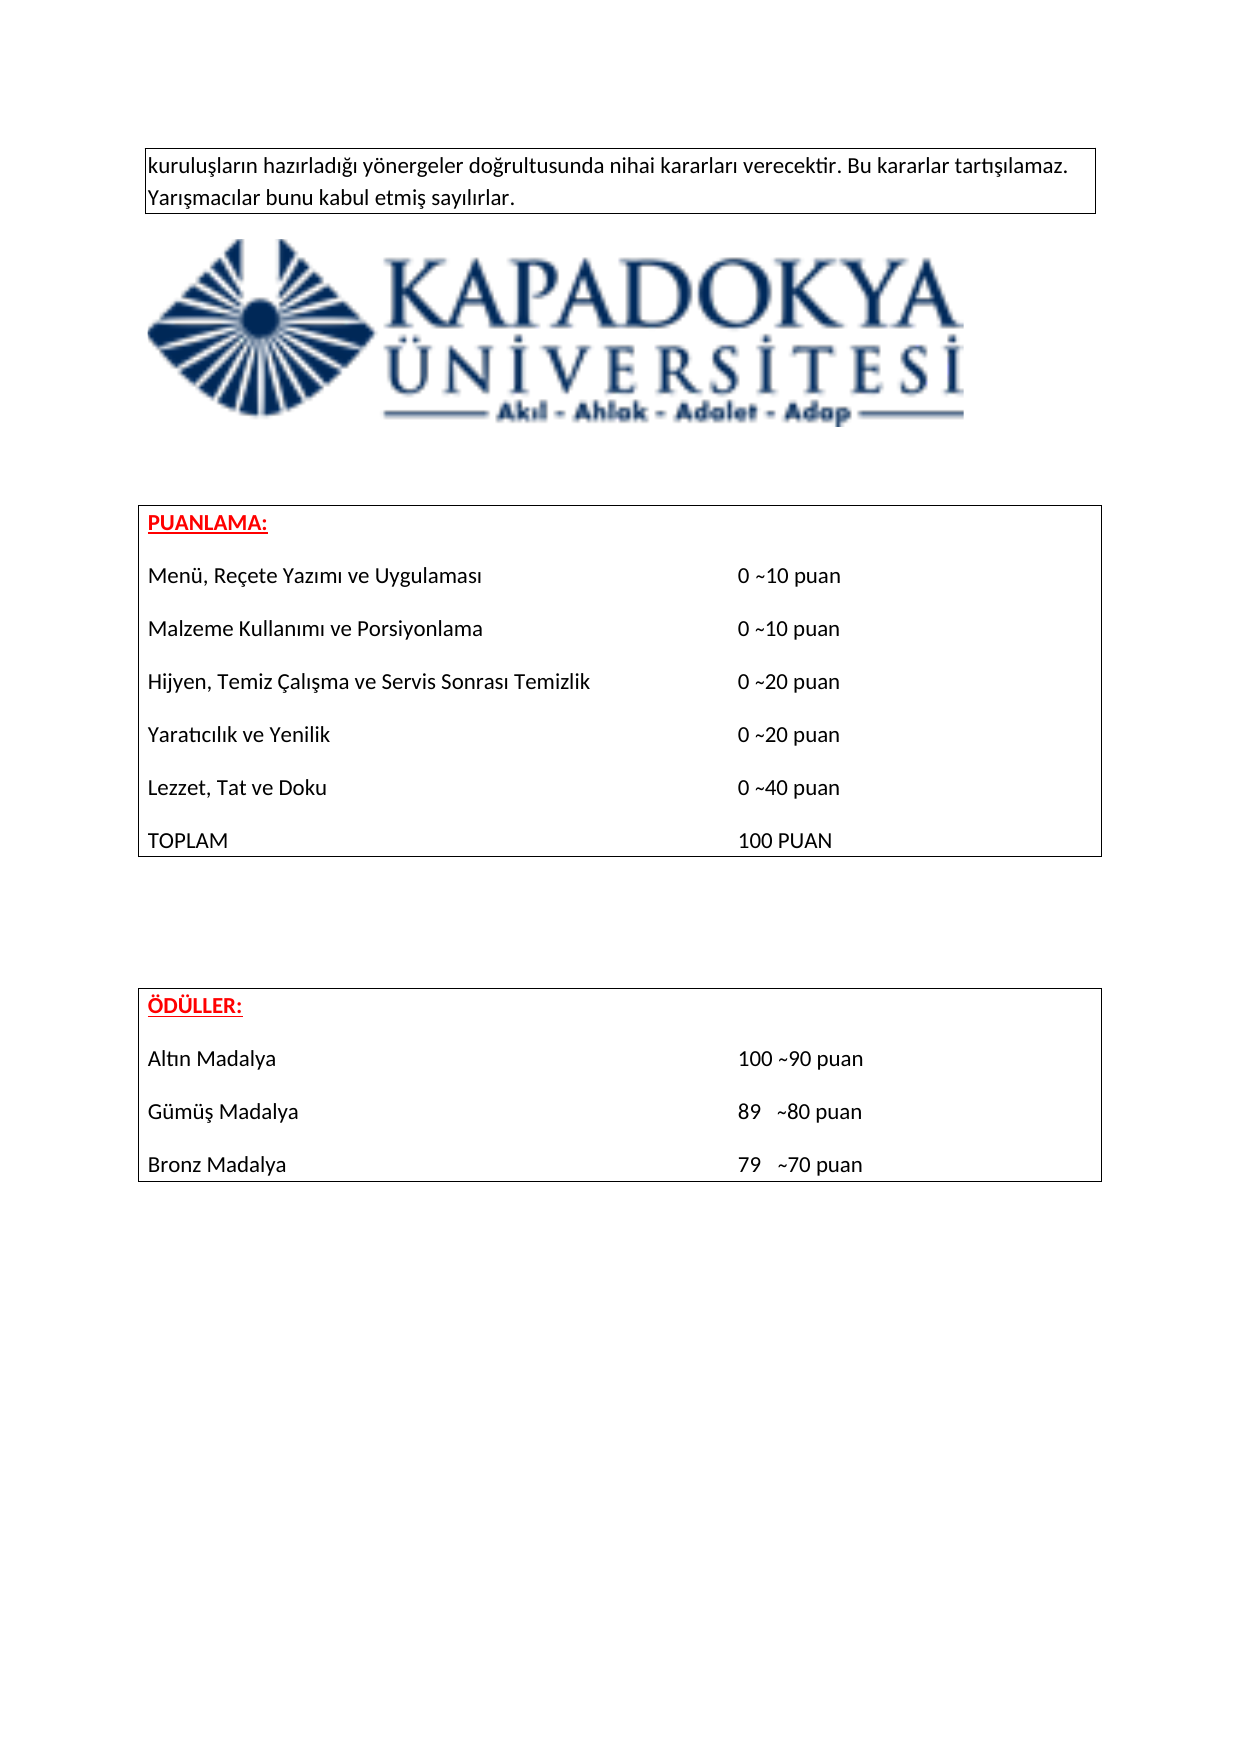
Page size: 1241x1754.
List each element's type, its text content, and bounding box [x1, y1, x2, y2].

text Menü, Reçete Yazımı ve Uygulaması 0 ̴ 10 puan [139, 558, 1101, 589]
text ÖDÜLLER: [139, 989, 1101, 1019]
picture [147, 239, 964, 427]
text Hijyen, Temiz Çalışma ve Servis Sonrası Temizlik 0 ̴ 20 puan [139, 664, 1101, 695]
text Lezzet, Tat ve Doku 0 ̴ 40 puan [139, 770, 1101, 801]
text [146, 149, 1095, 213]
text TOPLAM 100 PUAN [139, 823, 1101, 856]
text Yaratıcılık ve Yenilik 0 ̴ 20 puan [139, 717, 1101, 748]
text Bronz Madalya 79 ̴ 70 puan [139, 1147, 1101, 1181]
text Malzeme Kullanımı ve Porsiyonlama 0 ̴ 10 puan [139, 611, 1101, 642]
text Altın Madalya 100 ̴ 90 puan [139, 1041, 1101, 1072]
text Gümüş Madalya 89 ̴ 80 puan [139, 1094, 1101, 1126]
text PUANLAMA: [139, 506, 1101, 536]
